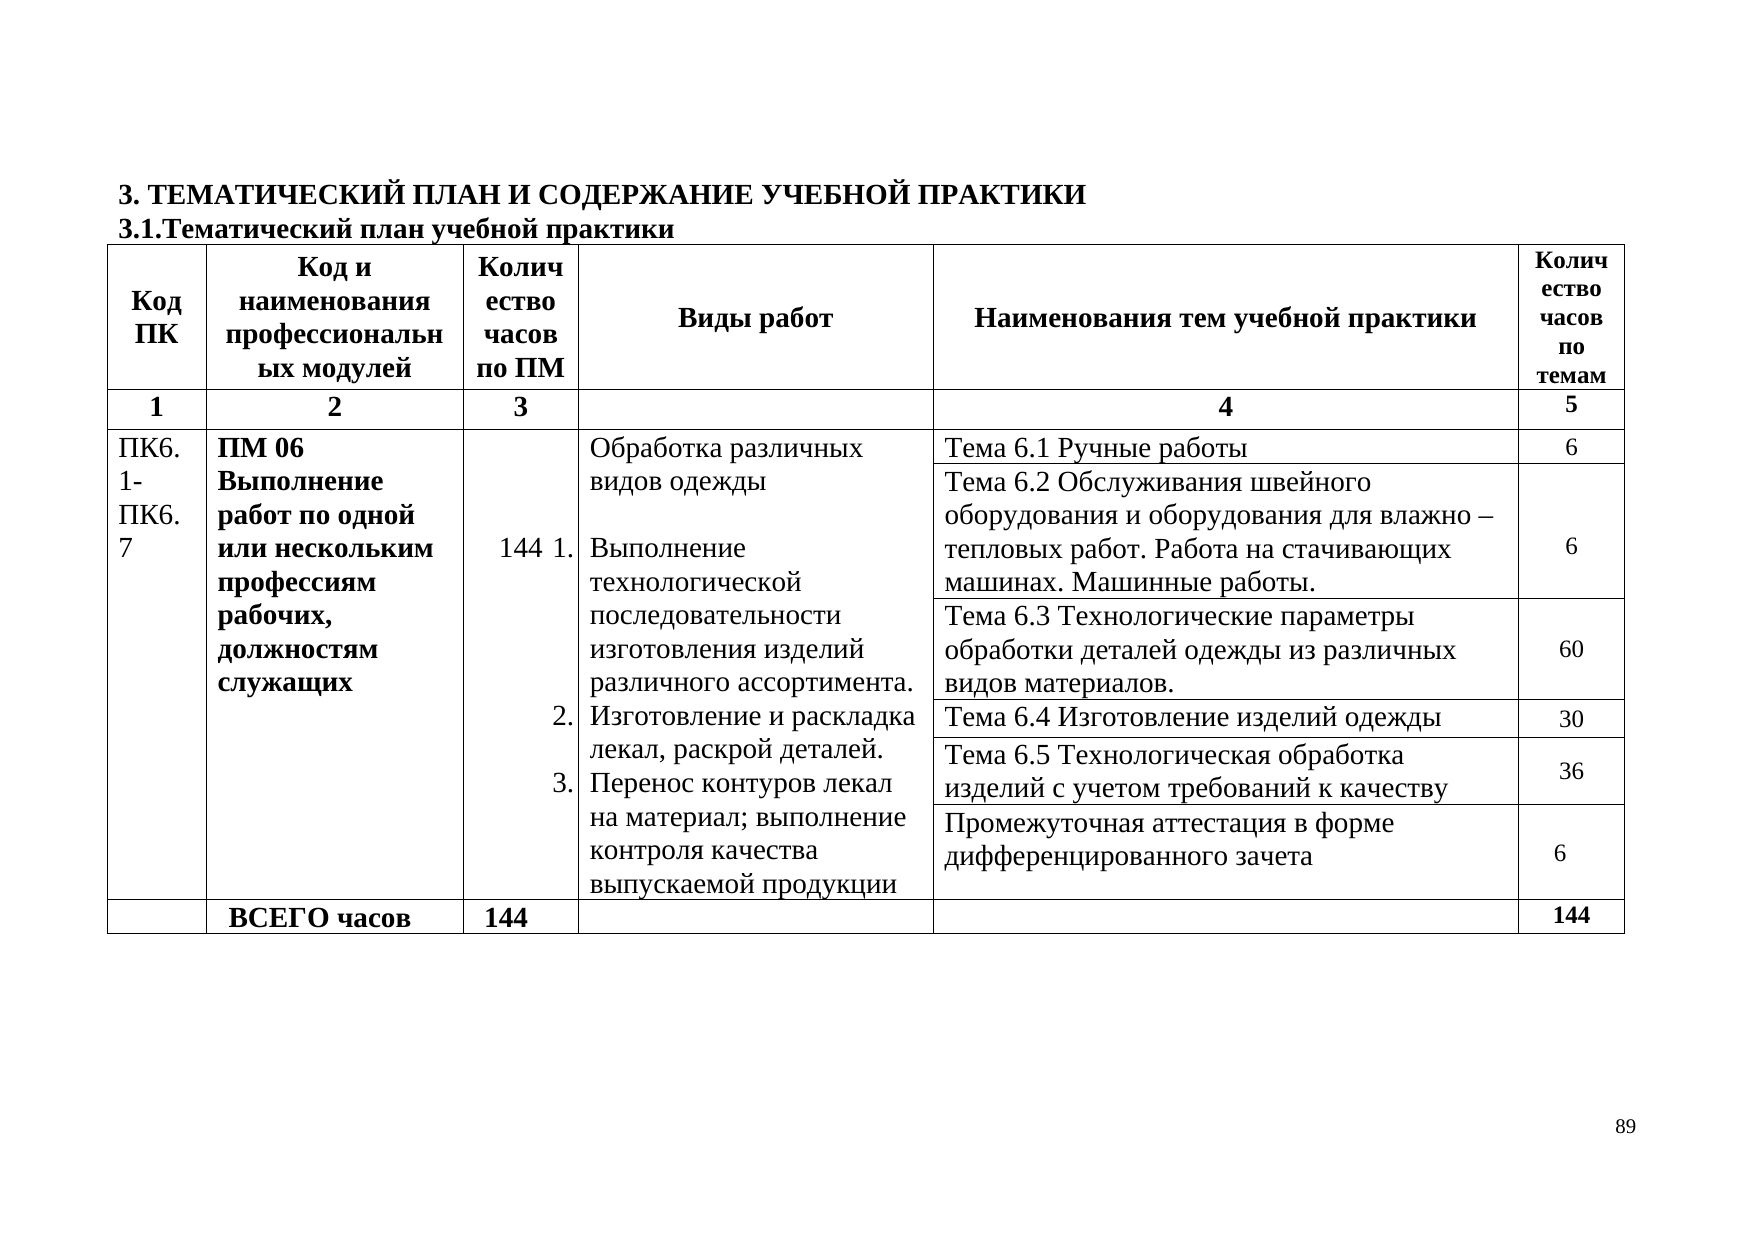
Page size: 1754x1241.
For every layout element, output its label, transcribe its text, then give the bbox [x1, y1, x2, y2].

table_cell Тема 6.2 Обслуживания швейного оборудования и оборудования для влажно – тепловых работ. Работа на стачивающих машинах. Машинные работы. [934, 464, 1518, 598]
table_cell 4 [934, 390, 1518, 429]
table_cell 5 [1519, 390, 1624, 429]
table_header Код и наименования профессиональных модулей [207, 245, 463, 388]
table_header Количество часов по темам [1519, 245, 1624, 388]
table_cell Промежуточная аттестация в форме дифференцированного зачета [934, 805, 1518, 899]
list 3. ТЕМАТИЧЕСКИЙ ПЛАН И СОДЕРЖАНИЕ УЧЕБНОЙ ПРАКТИКИ [118, 177, 1636, 211]
table_cell 36 [1519, 738, 1624, 804]
table_cell ПМ 06 Выполнение работ по одной или нескольким профессиям рабочих, должностям служащих [207, 430, 463, 899]
table_cell 6 [1519, 430, 1624, 463]
table_cell [108, 900, 206, 933]
table_cell 60 [1519, 599, 1624, 699]
table_header Наименования тем учебной практики [934, 245, 1518, 388]
table_cell ВСЕГО часов [207, 900, 463, 933]
table_header Код ПК [108, 245, 206, 388]
table_header Виды работ [579, 245, 933, 388]
table_cell 144 [464, 900, 578, 933]
table_cell 3 [464, 390, 578, 429]
table_cell 144 [1519, 900, 1624, 933]
table_cell [934, 900, 1518, 933]
table_cell 2 [207, 390, 463, 429]
table_cell 6 [1519, 464, 1624, 598]
table_cell ПК6.1- ПК6.7 [108, 430, 206, 899]
table_cell Тема 6.5 Технологическая обработка изделий с учетом требований к качеству [934, 738, 1518, 804]
table_cell 144 [464, 430, 578, 899]
table_cell Обработка различных видов одежды Выполнение технологической последовательности изготовления изделий различного ассортимента. Изготовление и раскладка лекал, раскрой деталей. Перенос контуров лекал на материал; выполнение контроля качества выпускаемой продукции [579, 430, 933, 899]
table_cell [579, 900, 933, 933]
table_cell Тема 6.3 Технологические параметры обработки деталей одежды из различных видов материалов. [934, 599, 1518, 699]
table_cell [579, 390, 933, 429]
table_cell Тема 6.1 Ручные работы [934, 430, 1518, 463]
table_cell 6 [1519, 805, 1624, 899]
list 3.1.Тематический план учебной практики [118, 211, 1636, 244]
table_cell 30 [1519, 700, 1624, 737]
table_header Количество часов по ПМ [464, 245, 578, 388]
table_cell 1 [108, 390, 206, 429]
table_cell Тема 6.4 Изготовление изделий одежды [934, 700, 1518, 737]
